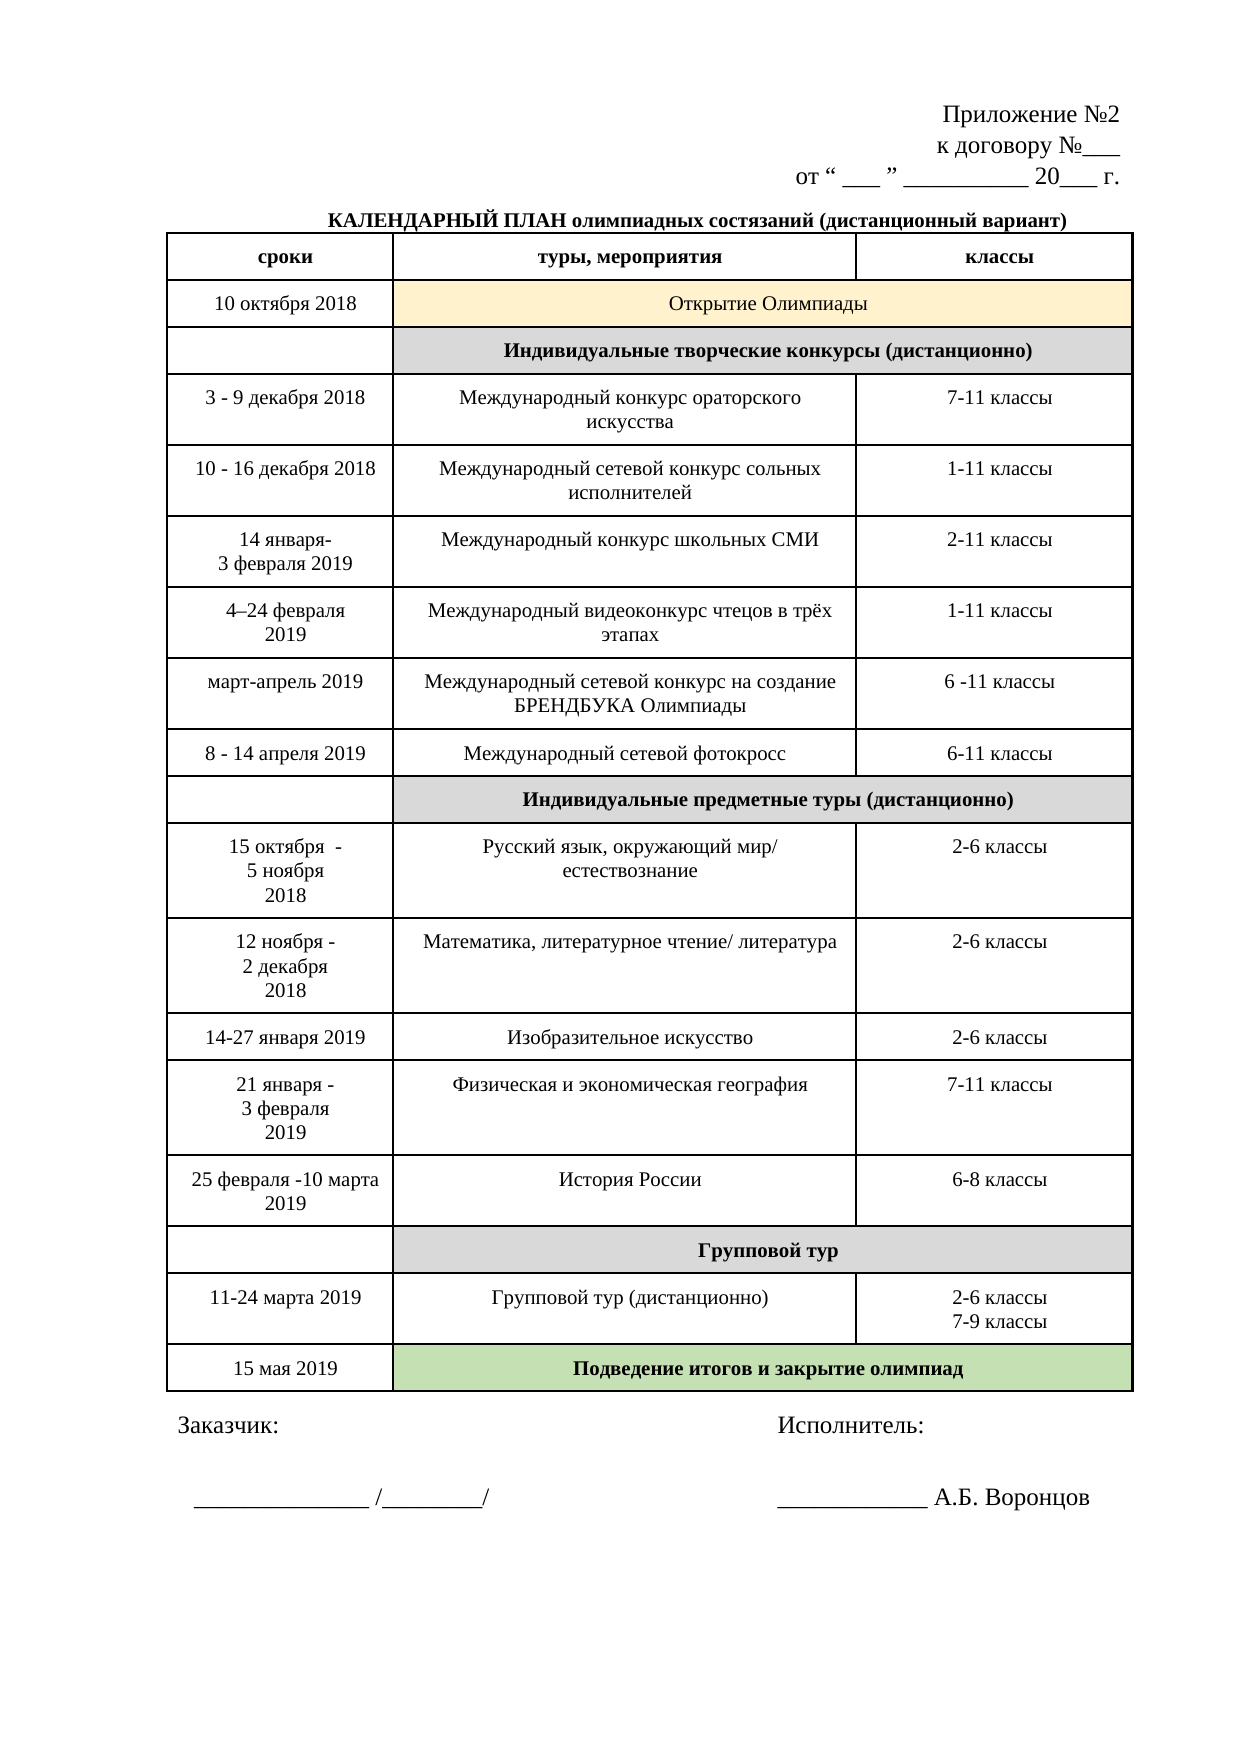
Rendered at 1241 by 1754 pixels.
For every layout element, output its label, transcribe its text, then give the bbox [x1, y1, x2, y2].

table_cell 14 января- 3 февраля 2019 [168, 517, 392, 586]
table_header туры, мероприятия [394, 234, 855, 279]
table_cell 25 февраля -10 марта 2019 [168, 1156, 392, 1225]
text от “ ___ ” __________ 20___ г. [194, 161, 1120, 190]
text Приложение №2 [194, 99, 1120, 128]
table_cell 2-6 классы [857, 824, 1131, 917]
text Заказчик: Исполнитель: [177, 1410, 1122, 1439]
table_cell март-апрель 2019 [168, 659, 392, 728]
table_cell Математика, литературное чтение/ литература [394, 919, 855, 1012]
table_cell 12 ноября - 2 декабря 2018 [168, 919, 392, 1012]
text ______________ /________/ ____________ А.Б. Воронцов [194, 1482, 1122, 1511]
table_cell 1-11 классы [857, 446, 1131, 515]
table_cell 3 - 9 декабря 2018 [168, 375, 392, 444]
table_cell 21 января - 3 февраля 2019 [168, 1061, 392, 1154]
table_cell Индивидуальные творческие конкурсы (дистанционно) [394, 328, 1131, 373]
table_cell 2-11 классы [857, 517, 1131, 586]
table_cell Открытие Олимпиады [394, 281, 1131, 326]
table_cell Международный сетевой конкурс на создание БРЕНДБУКА Олимпиады [394, 659, 855, 728]
table_cell [168, 777, 392, 822]
table_cell [168, 1227, 392, 1272]
table_cell 10 октября 2018 [168, 281, 392, 326]
table_cell Изобразительное искусство [394, 1014, 855, 1059]
table_cell 15 октября - 5 ноября 2018 [168, 824, 392, 917]
table_cell Международный сетевой фотокросс [394, 730, 855, 775]
table_cell Подведение итогов и закрытие олимпиад [394, 1345, 1131, 1390]
table_cell 14-27 января 2019 [168, 1014, 392, 1059]
table_cell 4–24 февраля 2019 [168, 588, 392, 657]
table_cell 10 - 16 декабря 2018 [168, 446, 392, 515]
table_cell Индивидуальные предметные туры (дистанционно) [394, 777, 1131, 822]
table_cell 8 - 14 апреля 2019 [168, 730, 392, 775]
table_cell 6-8 классы [857, 1156, 1131, 1225]
text к договору №___ [194, 130, 1120, 159]
table_cell 7-11 классы [857, 375, 1131, 444]
table_cell [168, 328, 392, 373]
table_cell Международный конкурс ораторского искусства [394, 375, 855, 444]
table_cell 2-6 классы 7-9 классы [857, 1274, 1131, 1343]
table_header сроки [168, 234, 392, 279]
text КАЛЕНДАРНЫЙ ПЛАН олимпиадных состязаний (дистанционный вариант) [194, 208, 1122, 232]
table_cell Физическая и экономическая география [394, 1061, 855, 1154]
table_cell 15 мая 2019 [168, 1345, 392, 1390]
table_cell Международный конкурс школьных СМИ [394, 517, 855, 586]
table_cell Групповой тур [394, 1227, 1131, 1272]
table_cell 1-11 классы [857, 588, 1131, 657]
table_cell 2-6 классы [857, 919, 1131, 1012]
table_cell История России [394, 1156, 855, 1225]
table_cell Международный сетевой конкурс сольных исполнителей [394, 446, 855, 515]
table_cell 11-24 марта 2019 [168, 1274, 392, 1343]
table_cell 7-11 классы [857, 1061, 1131, 1154]
table_cell Русский язык, окружающий мир/ естествознание [394, 824, 855, 917]
table_cell Групповой тур (дистанционно) [394, 1274, 855, 1343]
table_cell Международный видеоконкурс чтецов в трёх этапах [394, 588, 855, 657]
table_cell 2-6 классы [857, 1014, 1131, 1059]
table_cell 6-11 классы [857, 730, 1131, 775]
table_header классы [857, 234, 1131, 279]
table_cell 6 -11 классы [857, 659, 1131, 728]
